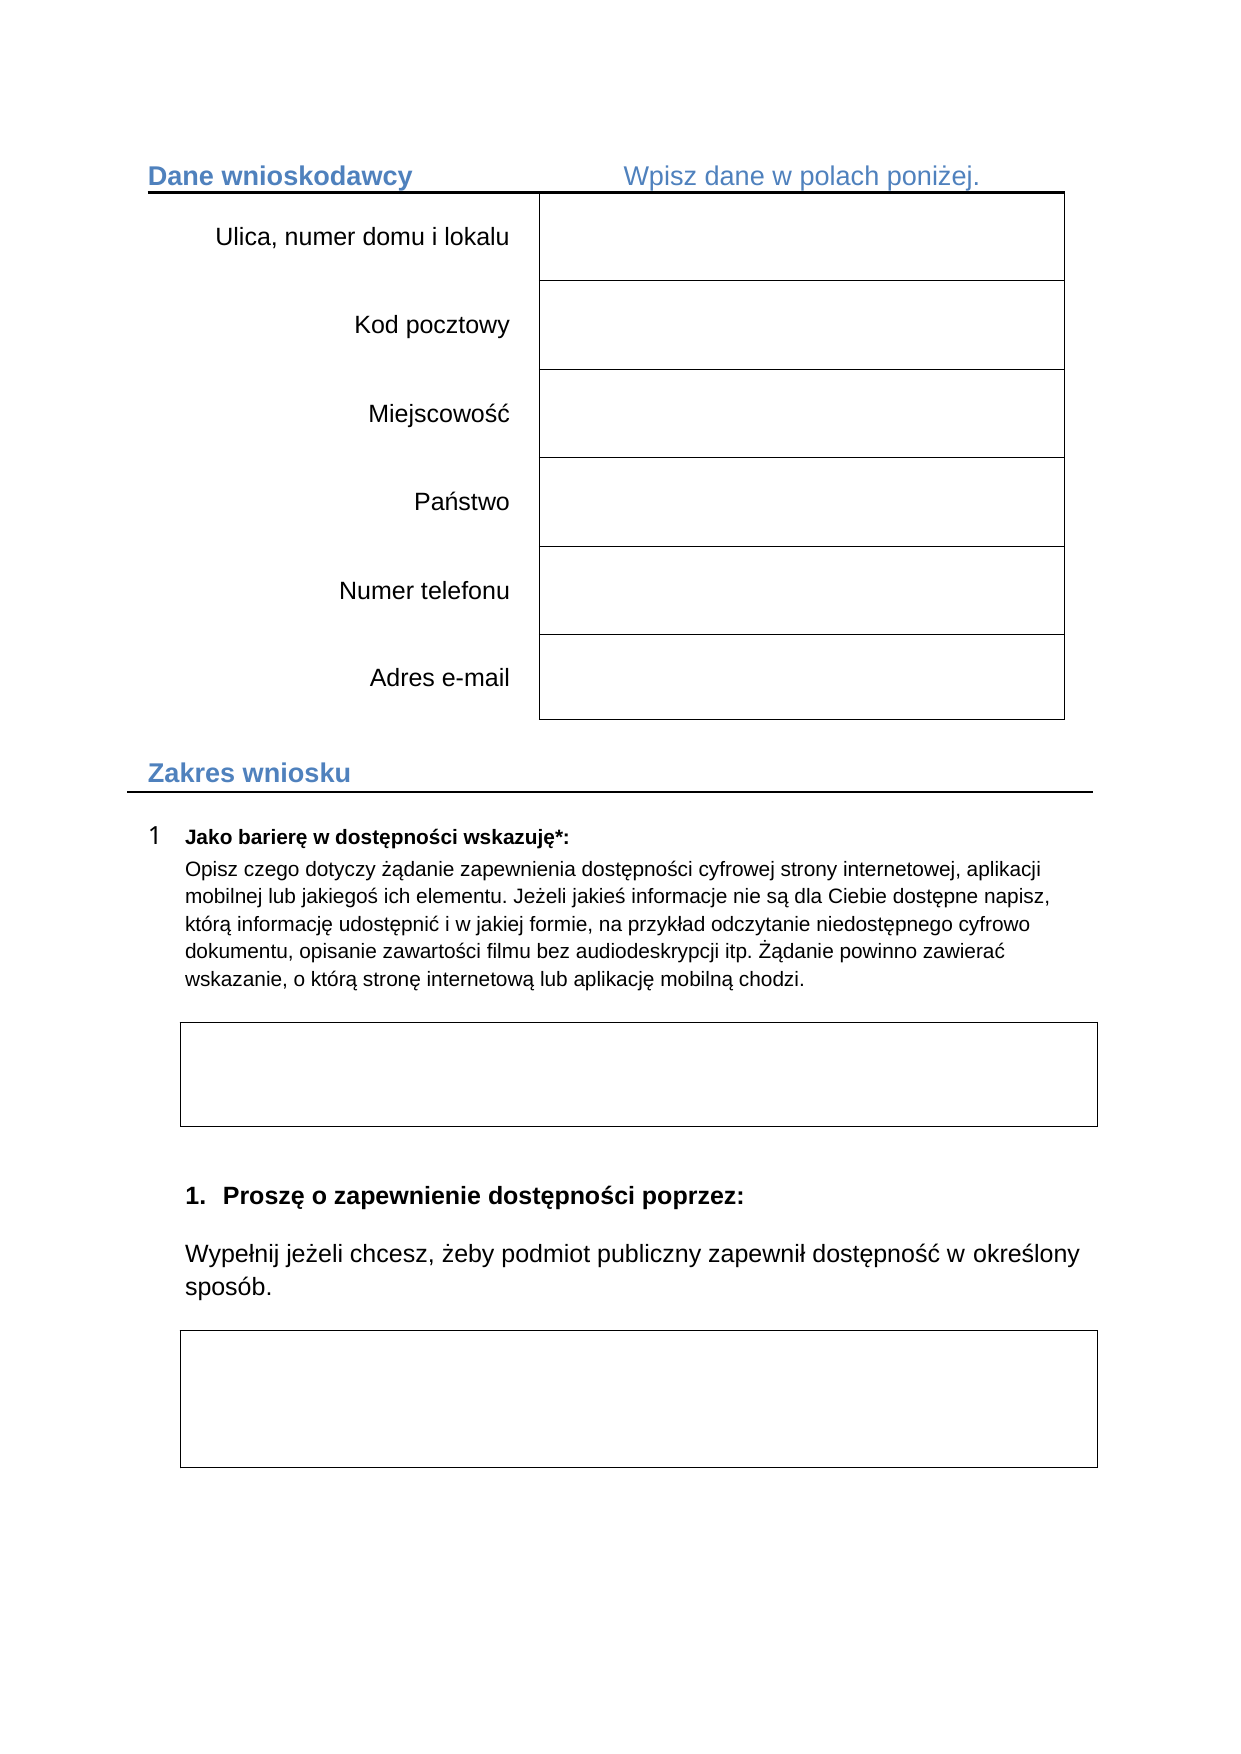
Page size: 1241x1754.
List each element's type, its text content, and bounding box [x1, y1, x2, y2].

table_header Wpisz dane w polach poniżej. [539, 148, 1064, 191]
table_cell Numer telefonu [148, 546, 539, 634]
table_header Dane wnioskodawcy [148, 148, 539, 191]
subtitle Zakres wniosku [127, 757, 1093, 791]
table_cell Miejscowość [148, 369, 539, 457]
table_cell Ulica, numer domu i lokalu [148, 194, 539, 280]
table_cell [540, 458, 1064, 546]
table_cell [540, 194, 1064, 280]
list Jako barierę w dostępności wskazuję*: [148, 818, 1093, 852]
table_cell Kod pocztowy [148, 280, 539, 368]
table_cell Adres e-mail [148, 634, 539, 719]
list Wypełnij jeżeli chcesz, żeby podmiot publiczny zapewnił dostępność w określony sposób. [185, 1239, 1093, 1301]
list Proszę o zapewnienie dostępności poprzez: [185, 1181, 1093, 1210]
list Opisz czego dotyczy żądanie zapewnienia dostępności cyfrowej strony internetowej, aplikacji mobilnej lub jakiegoś ich elementu. Jeżeli jakieś informacje nie są dla Ciebie dostępne napisz, którą informację udostępnić i w jakiej formie, na przykład odczytanie niedostępnego cyfrowo dokumentu, opisanie zawartości filmu bez audiodeskrypcji itp. Żądanie powinno zawierać wskazanie, o którą stronę internetową lub aplikację mobilną chodzi. [185, 857, 1093, 991]
table_cell [540, 547, 1064, 634]
table_cell [540, 635, 1064, 719]
table_cell Państwo [148, 457, 539, 546]
table_cell [540, 281, 1064, 368]
table_cell [540, 370, 1064, 457]
